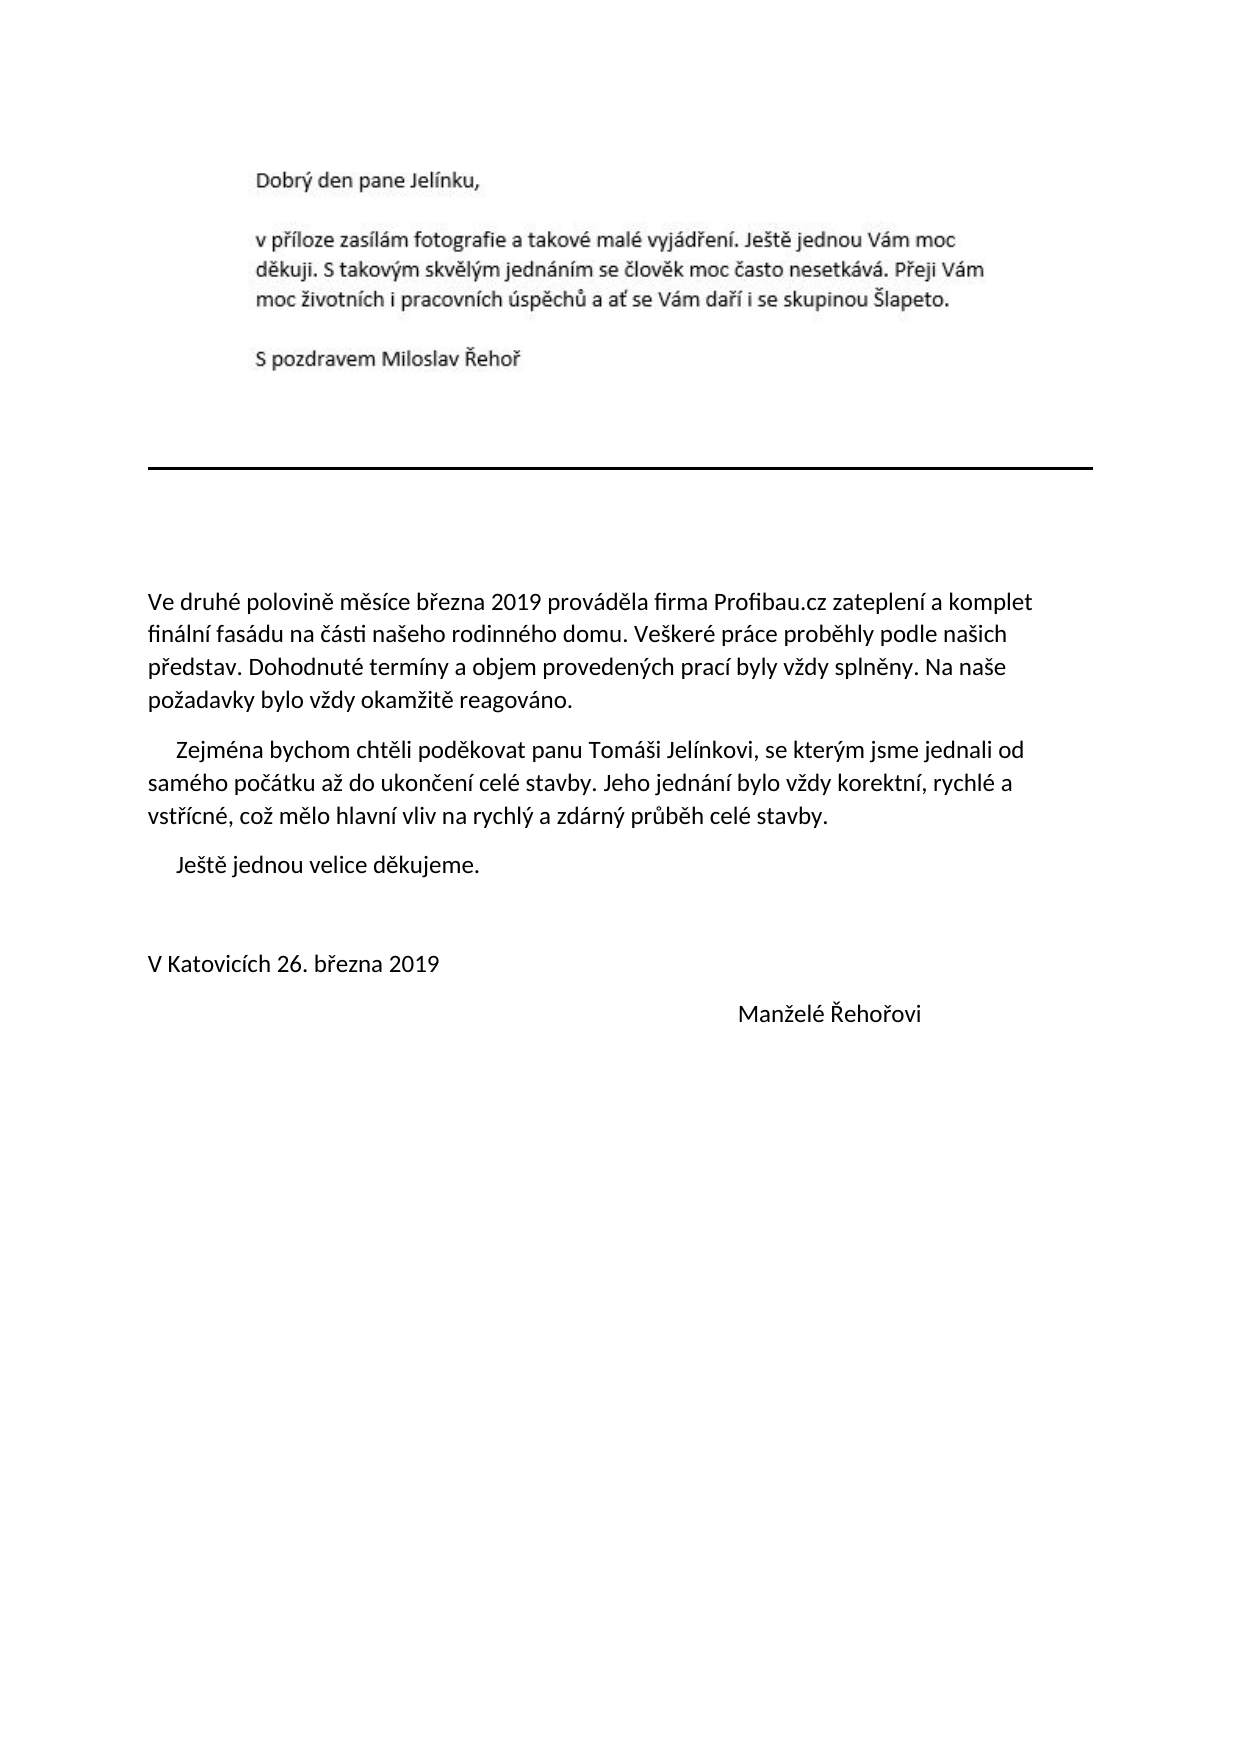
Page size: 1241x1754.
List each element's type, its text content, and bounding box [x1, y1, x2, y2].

picture [223, 147, 1021, 432]
text V Katovicích 26. března 2019 [148, 948, 1093, 979]
text Ještě jednou velice děkujeme. [148, 849, 1093, 880]
text Manželé Řehořovi [148, 998, 1093, 1029]
text Ve druhé polovině měsíce března 2019 prováděla firma Profibau.cz zateplení a komplet finální fasádu na části našeho rodinného domu. Veškeré práce proběhly podle našich představ. Dohodnuté termíny a objem provedených prací byly vždy splněny. Na naše požadavky bylo vždy okamžitě reagováno. [148, 586, 1093, 715]
text Zejména bychom chtěli poděkovat panu Tomáši Jelínkovi, se kterým jsme jednali od samého počátku až do ukončení celé stavby. Jeho jednání bylo vždy korektní, rychlé a vstřícné, což mělo hlavní vliv na rychlý a zdárný průběh celé stavby. [148, 734, 1093, 830]
